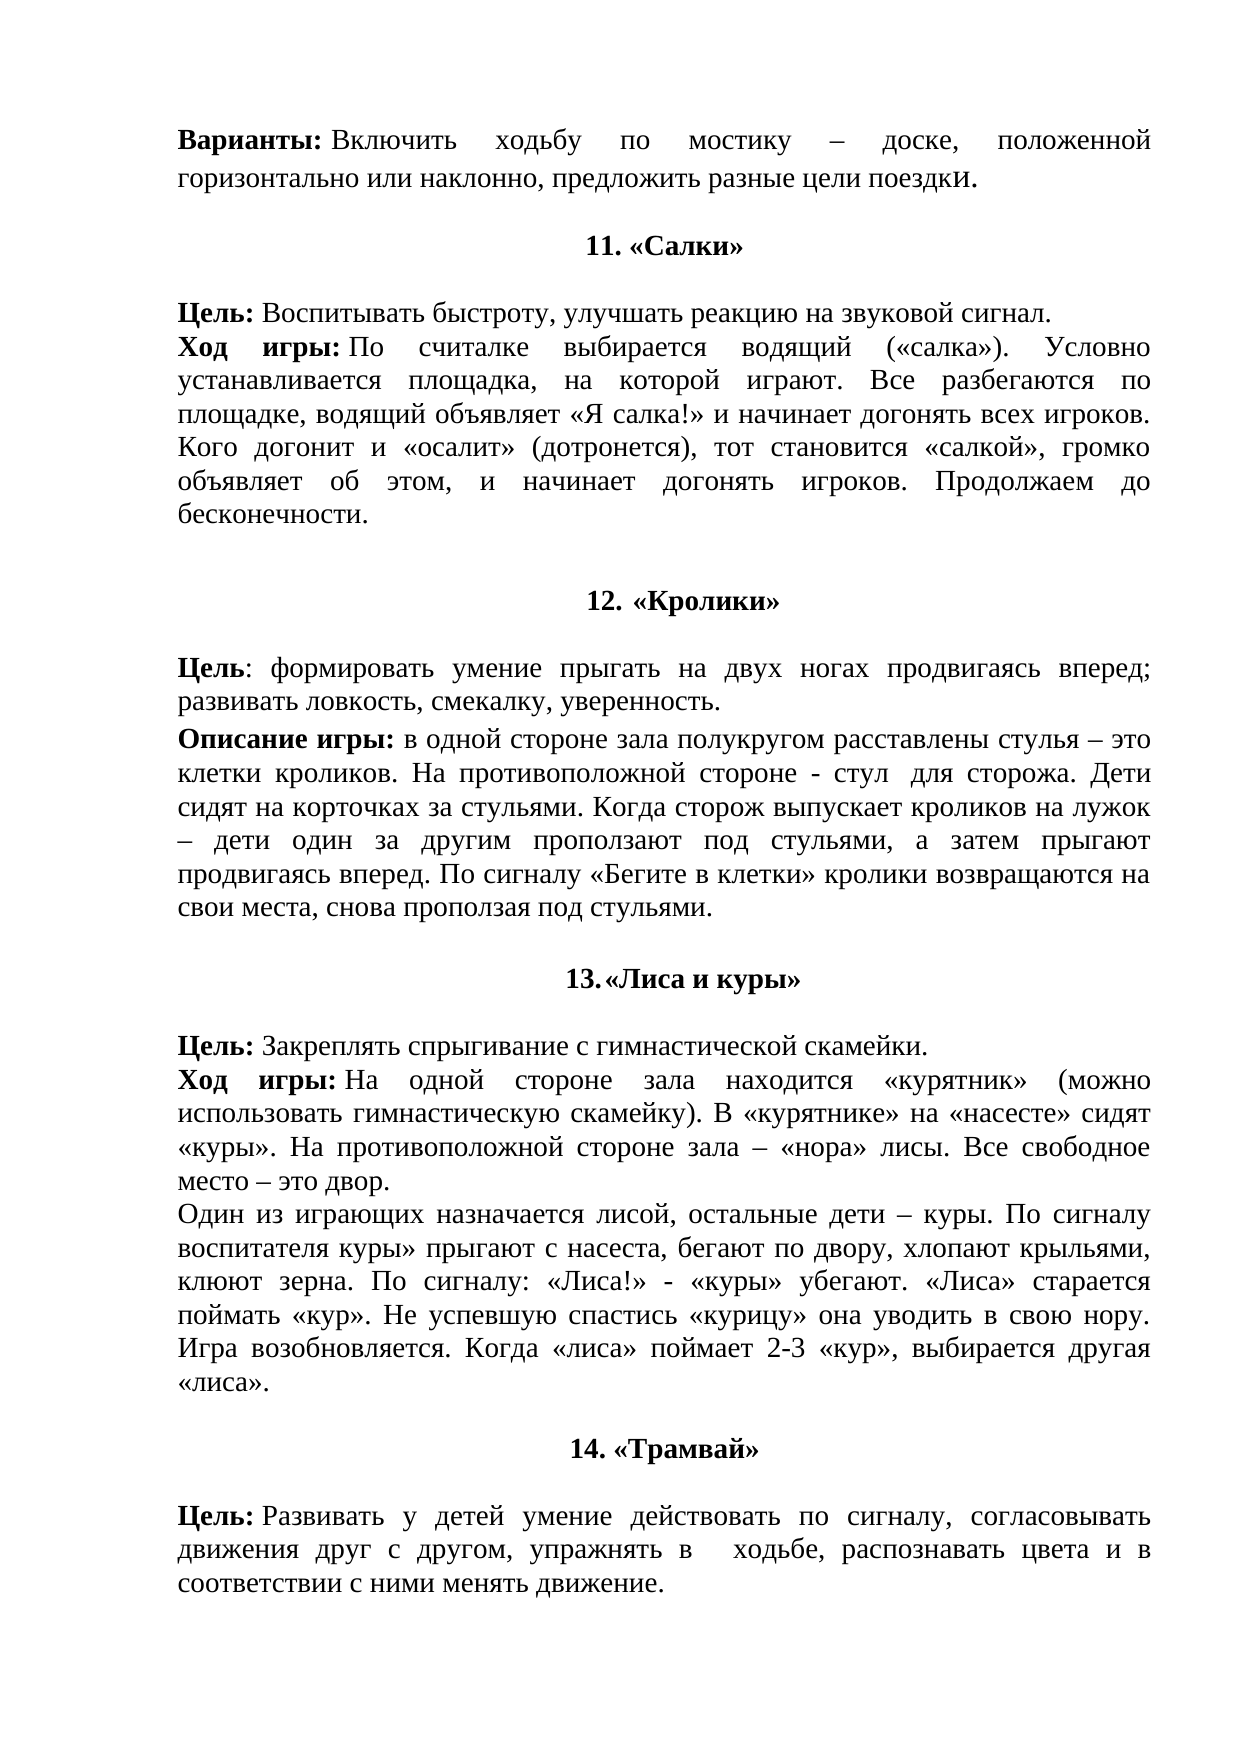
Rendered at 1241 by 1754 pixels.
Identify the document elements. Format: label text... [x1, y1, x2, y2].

list «Лиса и куры» [215, 961, 1152, 995]
text Цель: Закреплять спрыгивание с гимнастической скамейки. [177, 1028, 1152, 1062]
text Описание игры: в одной стороне зала полукругом расставлены стулья – это клетки кроликов. На противоположной стороне - стул для сторожа. Дети сидят на корточках за стульями. Когда сторож выпускает кроликов на лужок – дети один за другим проползают под стульями, а затем прыгают продвигаясь вперед. По сигналу «Бегите в клетки» кролики возвращаются на свои места, снова проползая под стульями. [177, 717, 1152, 923]
text Один из играющих назначается лисой, остальные дети – куры. По сигналу воспитателя куры» прыгают с насеста, бегают по двору, хлопают крыльями, клюют зерна. По сигналу: «Лиса!» - «куры» убегают. «Лиса» старается поймать «кур». Не успевшую спастись «курицу» она уводить в свою нору. Игра возобновляется. Когда «лиса» поймает 2-3 «кур», выбирается другая «лиса». [177, 1196, 1152, 1397]
text Цель: Развивать у детей умение действовать по сигналу, согласовывать движения друг с другом, упражнять в ходьбе, распознавать цвета и в соответствии с ними менять движение. [177, 1498, 1152, 1599]
text 11. «Салки» [177, 228, 1152, 262]
text Ход игры: По считалке выбирается водящий («салка»). Условно устанавливается площадка, на которой играют. Все разбегаются по площадке, водящий объявляет «Я салка!» и начинает догонять всех игроков. Кого догонит и «осалит» (дотронется), тот становится «салкой», громко объявляет об этом, и начинает догонять игроков. Продолжаем до бесконечности. [177, 329, 1152, 530]
text Ход игры: На одной стороне зала находится «курятник» (можно использовать гимнастическую скамейку). В «курятнике» на «насесте» сидят «куры». На противоположной стороне зала – «нора» лисы. Все свободное место – это двор. [177, 1062, 1152, 1196]
text Цель: формировать умение прыгать на двух ногах продвигаясь вперед; развивать ловкость, смекалку, уверенность. [177, 650, 1152, 717]
text 14. «Трамвай» [177, 1431, 1152, 1464]
text Цель: Воспитывать быстроту, улучшать реакцию на звуковой сигнал. [177, 295, 1152, 329]
list «Кролики» [215, 583, 1152, 616]
text Варианты: Включить ходьбу по мостику – доске, положенной горизонтально или наклонно, предложить разные цели поездки. [177, 118, 1152, 195]
